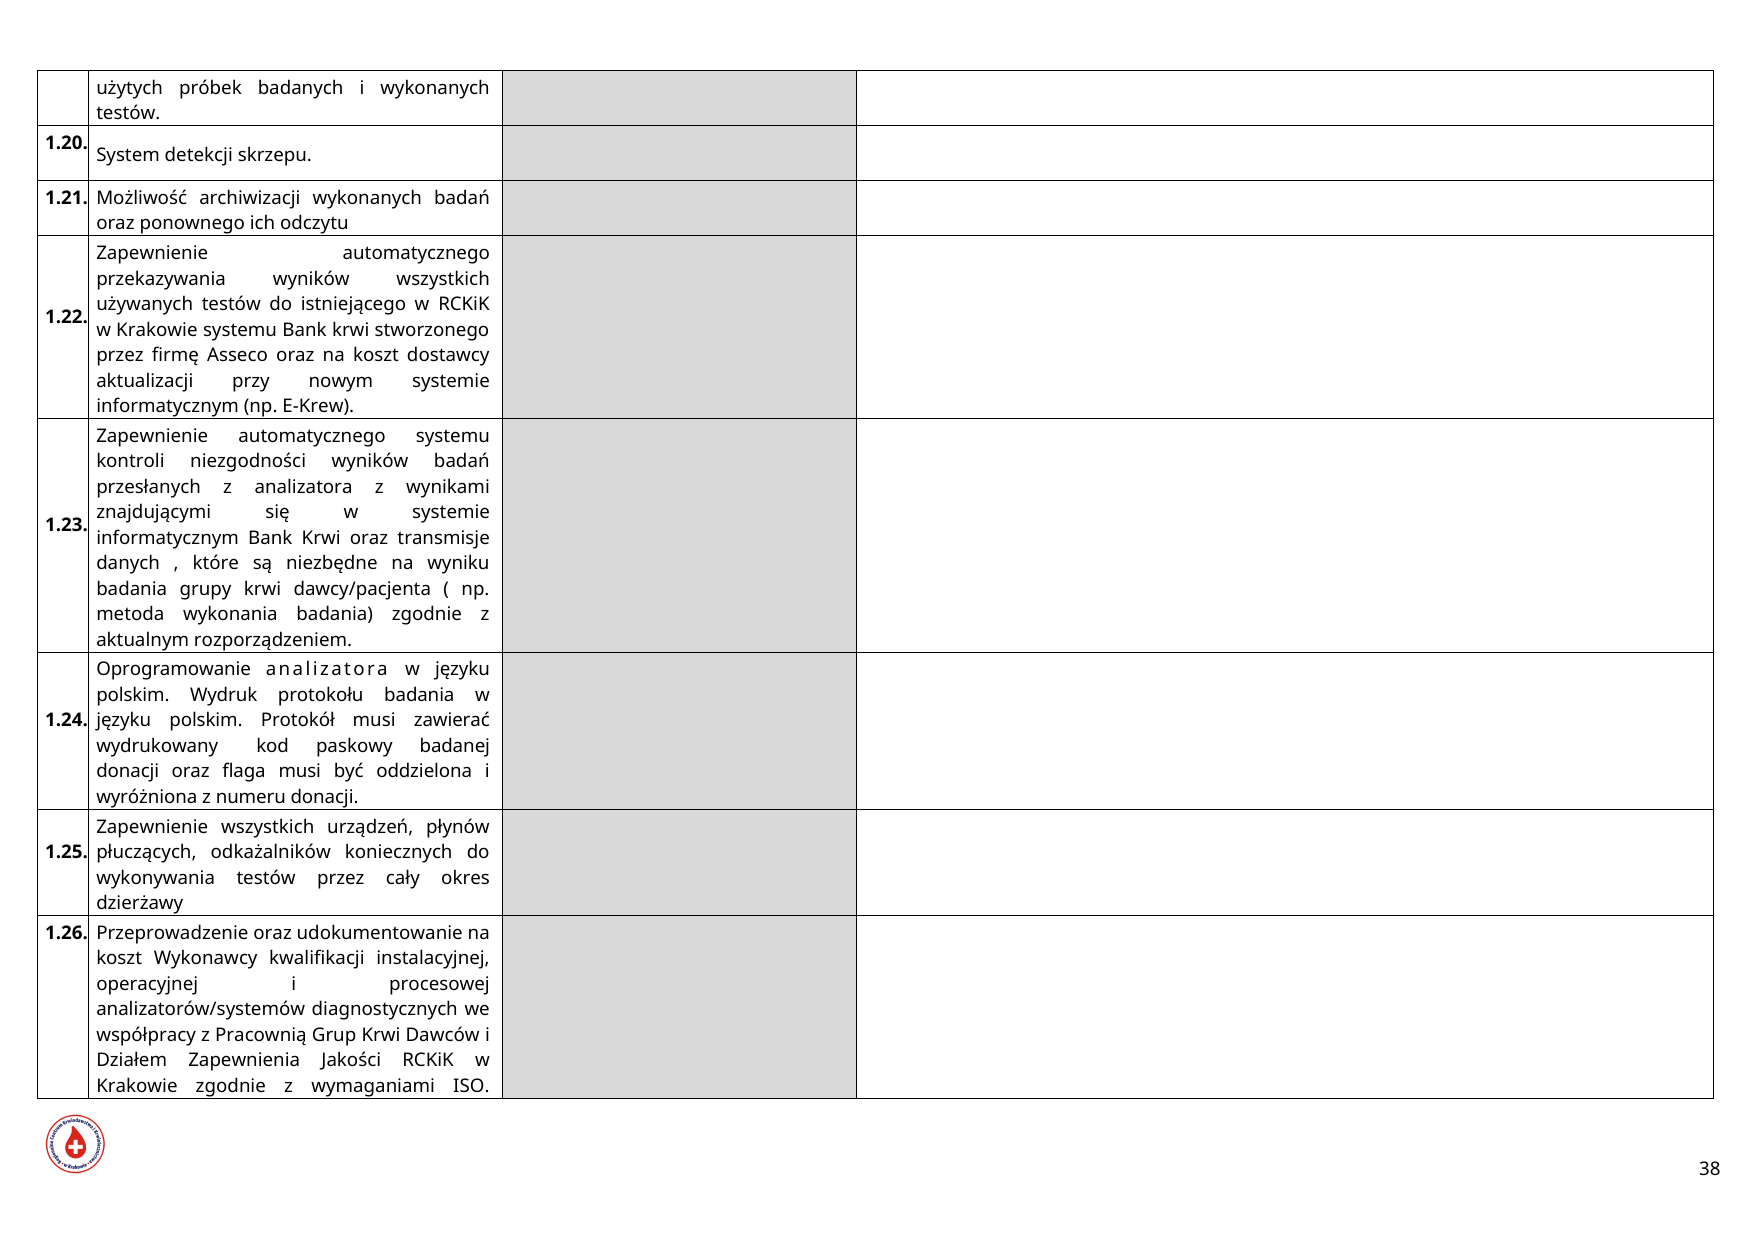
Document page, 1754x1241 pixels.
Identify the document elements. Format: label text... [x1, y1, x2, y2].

table_cell [857, 126, 1713, 180]
table_cell [38, 653, 88, 809]
table_cell [503, 71, 856, 125]
table_cell [503, 810, 856, 915]
table_cell Zapewnienie automatycznego przekazywania wyników wszystkich używanych testów do istniejącego w RCKiK w Krakowie systemu Bank krwi stworzonego przez firmę Asseco oraz na koszt dostawcy aktualizacji przy nowym systemie informatycznym (np. E-Krew). [89, 236, 502, 418]
table_cell [857, 419, 1713, 652]
picture [44, 1113, 106, 1175]
table_cell [503, 236, 856, 418]
table_cell System detekcji skrzepu. [89, 126, 502, 180]
table_cell [857, 653, 1713, 809]
table_cell [857, 916, 1713, 1098]
table_cell [38, 916, 88, 1098]
table_cell [503, 916, 856, 1098]
table_cell Oprogramowanie analizatora w języku polskim. Wydruk protokołu badania w języku polskim. Protokół musi zawierać wydrukowany kod paskowy badanej donacji oraz flaga musi być oddzielona i wyróżniona z numeru donacji. [89, 653, 502, 809]
table_cell Zapewnienie automatycznego systemu kontroli niezgodności wyników badań przesłanych z analizatora z wynikami znajdującymi się w systemie informatycznym Bank Krwi oraz transmisje danych , które są niezbędne na wyniku badania grupy krwi dawcy/pacjenta ( np. metoda wykonania badania) zgodnie z aktualnym rozporządzeniem. [89, 419, 502, 652]
table_cell [38, 236, 88, 418]
table_cell [857, 181, 1713, 235]
table_cell [503, 181, 856, 235]
table_cell [503, 419, 856, 652]
table_cell [857, 71, 1713, 125]
table_cell Kompletna identyfikacja operatora oraz rejestracja jego czynności, rejestracja użytych próbek badanych i wykonanych testów. [89, 71, 502, 125]
table_cell [503, 126, 856, 180]
table_cell Zapewnienie wszystkich urządzeń, płynów płuczących, odkażalników koniecznych do wykonywania testów przez cały okres dzierżawy [89, 810, 502, 915]
table_cell [38, 419, 88, 652]
table_cell [38, 71, 88, 125]
table_cell [857, 236, 1713, 418]
table_cell [38, 810, 88, 915]
table_cell [38, 181, 88, 235]
table_cell [38, 126, 88, 180]
table_cell [503, 653, 856, 809]
table_cell Możliwość archiwizacji wykonanych badań oraz ponownego ich odczytu [89, 181, 502, 235]
table_cell [857, 810, 1713, 915]
